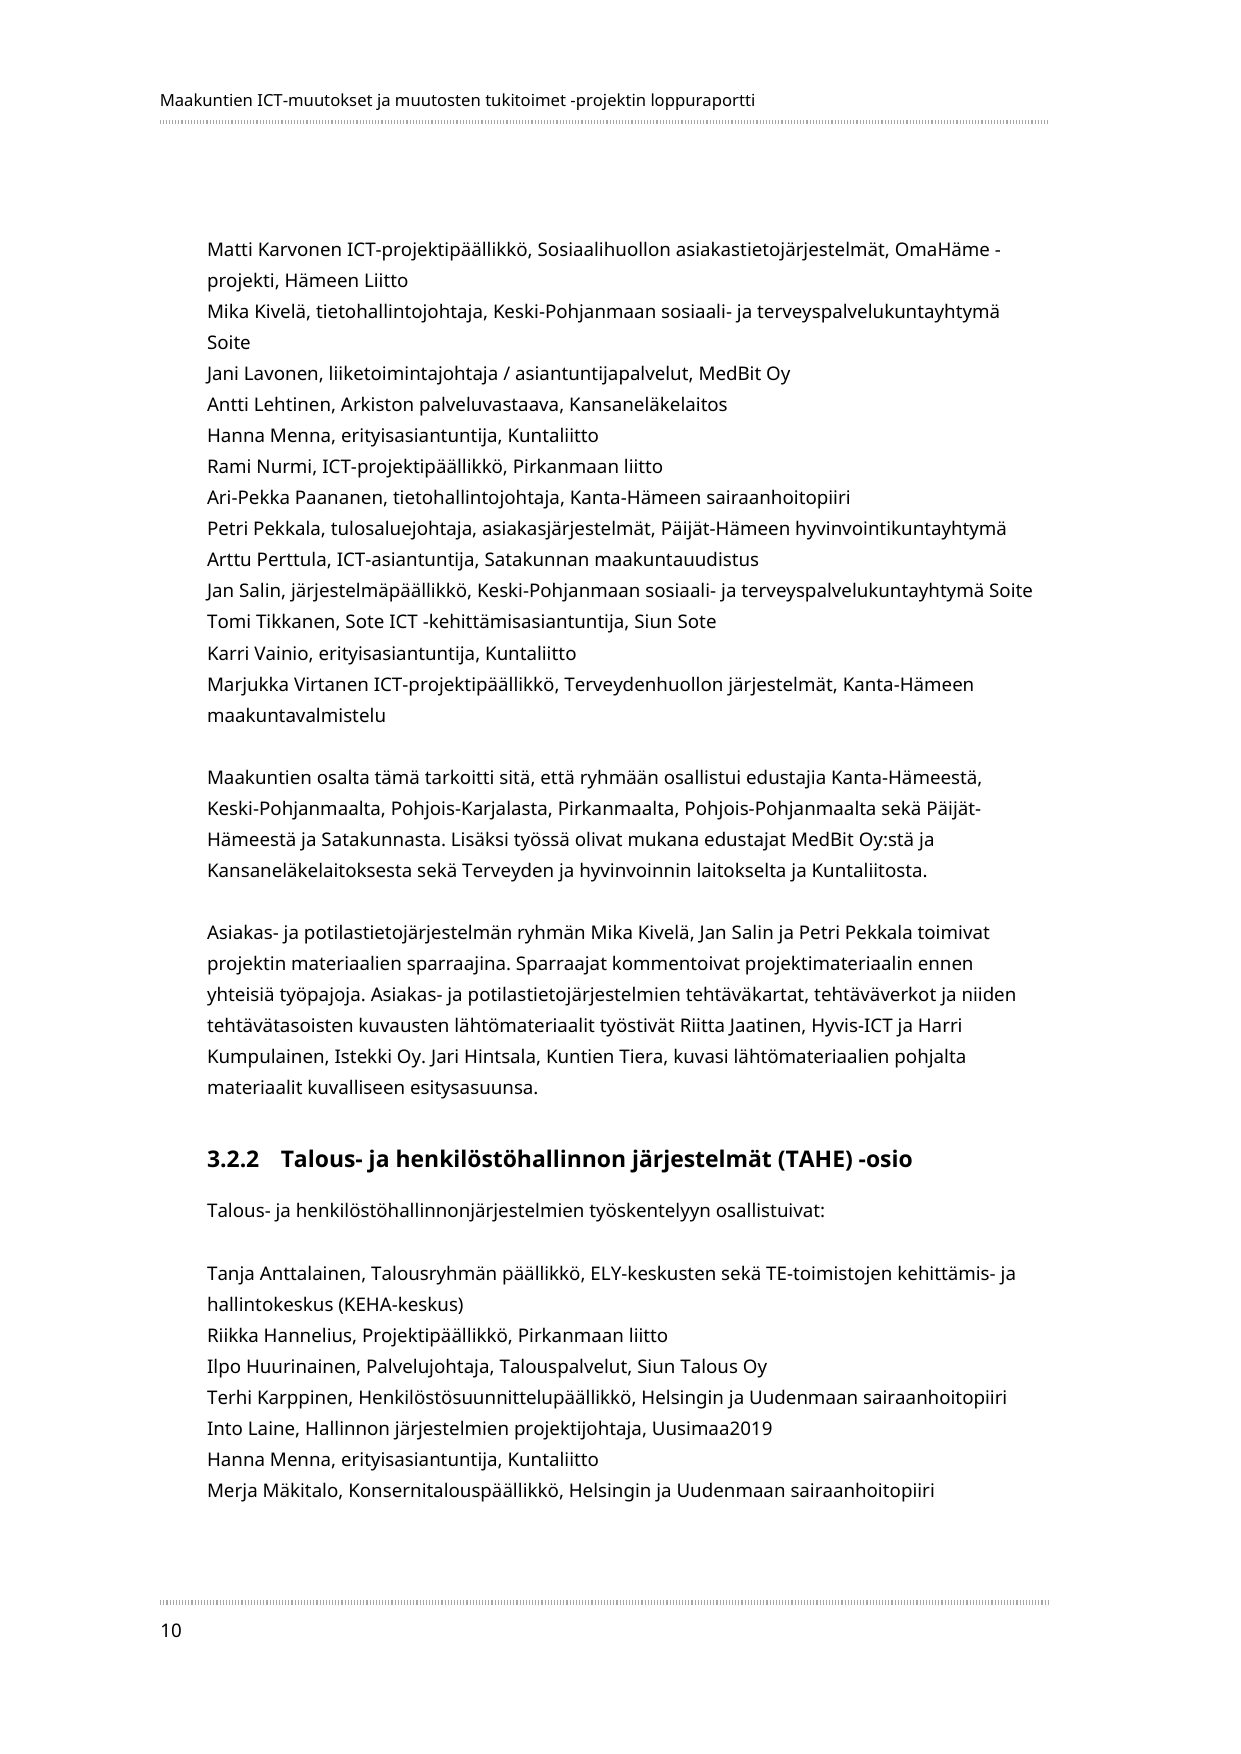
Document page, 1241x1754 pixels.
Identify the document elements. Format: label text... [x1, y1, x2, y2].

text Into Laine, Hallinnon järjestelmien projektijohtaja, Uusimaa2019 [207, 1415, 1033, 1441]
text Asiakas- ja potilastietojärjestelmän ryhmän Mika Kivelä, Jan Salin ja Petri Pekkala toimivat projektin materiaalien sparraajina. Sparraajat kommentoivat projektimateriaalin ennen yhteisiä työpajoja. Asiakas- ja potilastietojärjestelmien tehtäväkartat, tehtäväverkot ja niiden tehtävätasoisten kuvausten lähtömateriaalit työstivät Riitta Jaatinen, Hyvis-ICT ja Harri Kumpulainen, Istekki Oy. Jari Hintsala, Kuntien Tiera, kuvasi lähtömateriaalien pohjalta materiaalit kuvalliseen esitysasuunsa. [207, 919, 1033, 1100]
text Hanna Menna, erityisasiantuntija, Kuntaliitto [207, 422, 1033, 448]
text Hanna Menna, erityisasiantuntija, Kuntaliitto [207, 1446, 1033, 1472]
text Tanja Anttalainen, Talousryhmän päällikkö, ELY-keskusten sekä TE-toimistojen kehittämis- ja hallintokeskus (KEHA-keskus) [207, 1260, 1033, 1316]
text Merja Mäkitalo, Konsernitalouspäällikkö, Helsingin ja Uudenmaan sairaanhoitopiiri [207, 1477, 1033, 1503]
text Mika Kivelä, tietohallintojohtaja, Keski-Pohjanmaan sosiaali- ja terveyspalvelukuntayhtymä Soite [207, 298, 1033, 355]
text Jan Salin, järjestelmäpäällikkö, Keski-Pohjanmaan sosiaali- ja terveyspalvelukuntayhtymä Soite [207, 578, 1033, 603]
text Ilpo Huurinainen, Palvelujohtaja, Talouspalvelut, Siun Talous Oy [207, 1353, 1033, 1378]
text Antti Lehtinen, Arkiston palveluvastaava, Kansaneläkelaitos [207, 391, 1033, 417]
text Jani Lavonen, liiketoimintajohtaja / asiantuntijapalvelut, MedBit Oy [207, 360, 1033, 386]
text Ari-Pekka Paananen, tietohallintojohtaja, Kanta-Hämeen sairaanhoitopiiri [207, 484, 1033, 510]
text Terhi Karppinen, Henkilöstösuunnittelupäällikkö, Helsingin ja Uudenmaan sairaanhoitopiiri [207, 1384, 1033, 1409]
text Matti Karvonen ICT-projektipäällikkö, Sosiaalihuollon asiakastietojärjestelmät, OmaHäme -projekti, Hämeen Liitto [207, 236, 1033, 293]
text Rami Nurmi, ICT-projektipäällikkö, Pirkanmaan liitto [207, 453, 1033, 479]
text Riikka Hannelius, Projektipäällikkö, Pirkanmaan liitto [207, 1322, 1033, 1347]
subtitle Talous- ja henkilöstöhallinnon järjestelmät (TAHE) -osio [207, 1143, 1033, 1174]
text Talous- ja henkilöstöhallinnonjärjestelmien työskentelyyn osallistuivat: [207, 1198, 1033, 1223]
text Tomi Tikkanen, Sote ICT -kehittämisasiantuntija, Siun Sote [207, 609, 1033, 634]
text Karri Vainio, erityisasiantuntija, Kuntaliitto [207, 640, 1033, 665]
text Marjukka Virtanen ICT-projektipäällikkö, Terveydenhuollon järjestelmät, Kanta-Hämeen maakuntavalmistelu [207, 671, 1033, 727]
text Petri Pekkala, tulosaluejohtaja, asiakasjärjestelmät, Päijät-Hämeen hyvinvointikuntayhtymä [207, 516, 1033, 541]
text Maakuntien osalta tämä tarkoitti sitä, että ryhmään osallistui edustajia Kanta-Hämeestä, Keski-Pohjanmaalta, Pohjois-Karjalasta, Pirkanmaalta, Pohjois-Pohjanmaalta sekä Päijät-Hämeestä ja Satakunnasta. Lisäksi työssä olivat mukana edustajat MedBit Oy:stä ja Kansaneläkelaitoksesta sekä Terveyden ja hyvinvoinnin laitokselta ja Kuntaliitosta. [207, 764, 1033, 883]
text Arttu Perttula, ICT-asiantuntija, Satakunnan maakuntauudistus [207, 547, 1033, 572]
